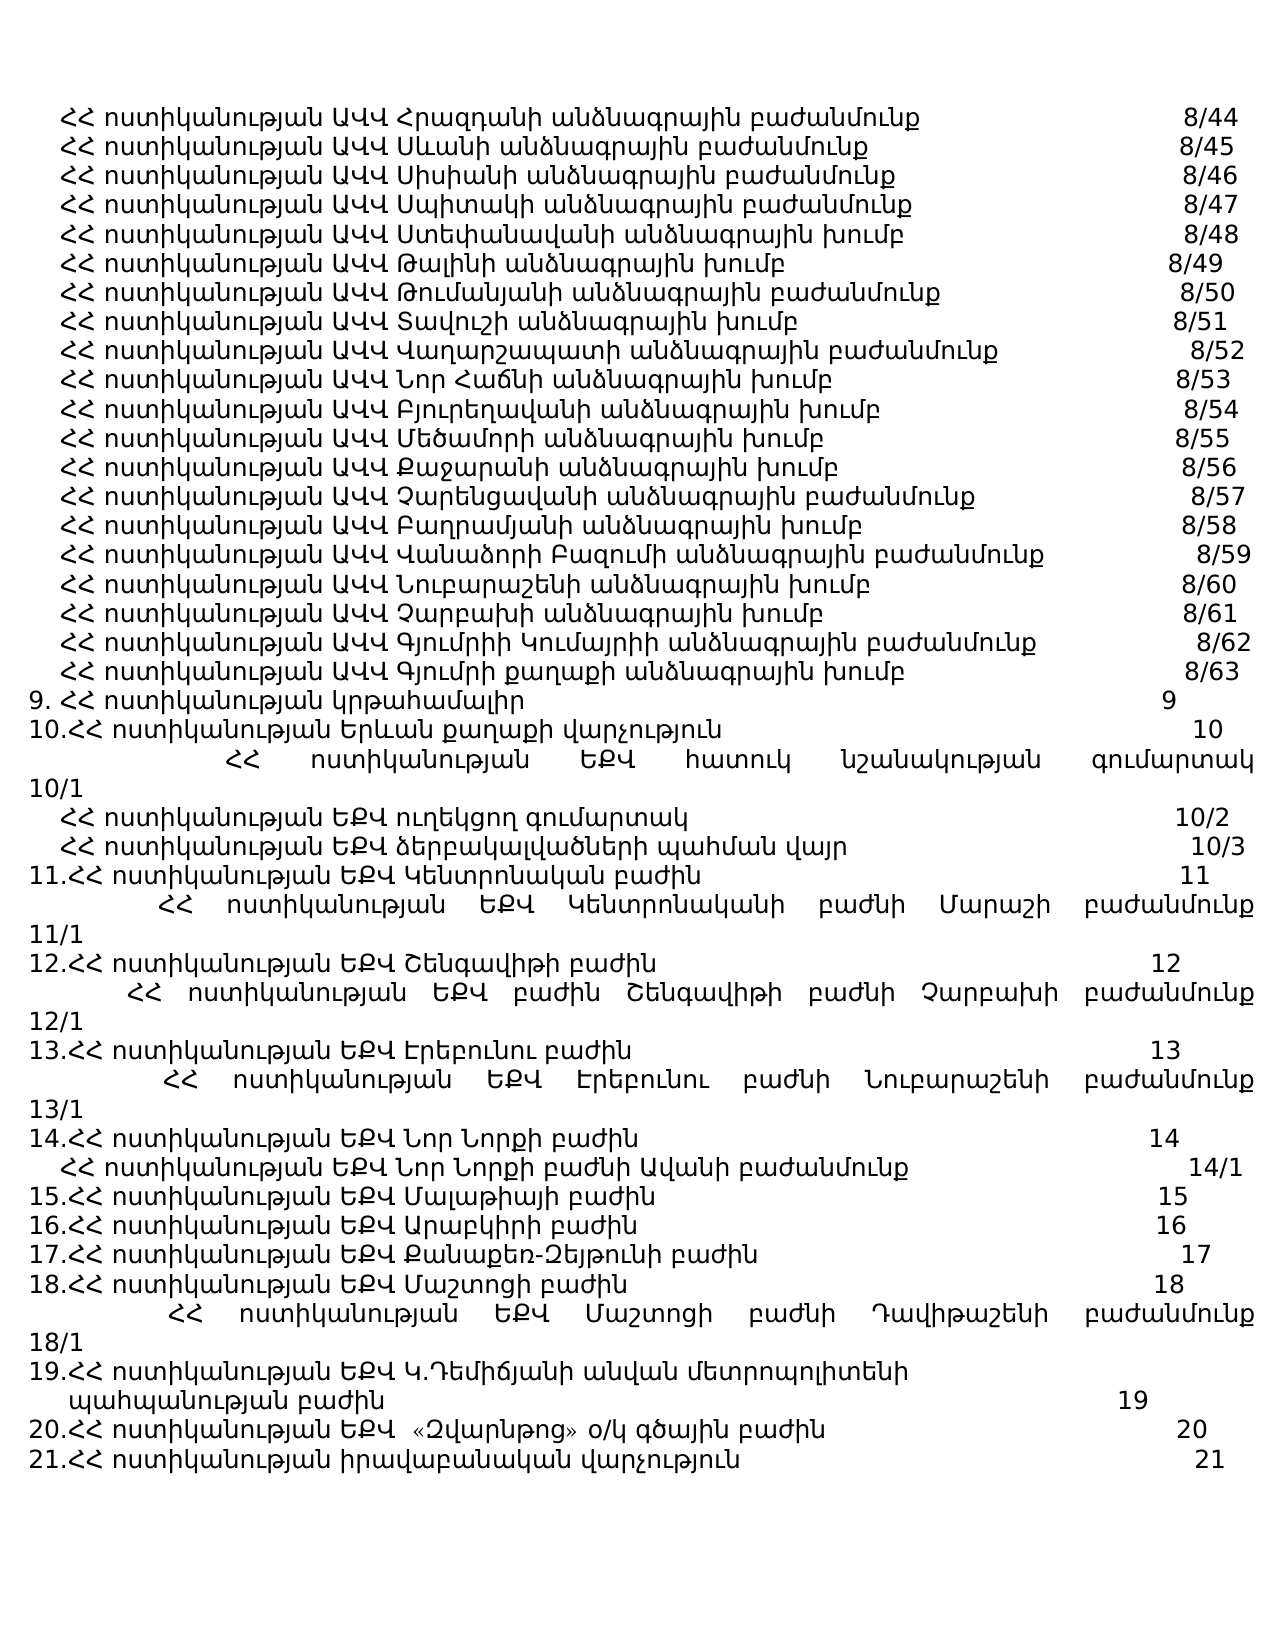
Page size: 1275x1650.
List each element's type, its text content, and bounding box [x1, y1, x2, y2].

text 15.ՀՀ ոստիկանության ԵՔՎ Մալաթիայի բաժին 15 [28, 1182, 1256, 1211]
text ՀՀ ոստիկանության ԱՎՎ Գյումրի քաղաքի անձնագրային խումբ 8/63 [28, 657, 1256, 686]
text ՀՀ ոստիկանության ԱՎՎ Մեծամորի անձնագրային խումբ 8/55 [28, 424, 1256, 453]
text ՀՀ ոստիկանության ԵՔՎ ձերբակալվածների պահման վայր 10/3 [28, 832, 1256, 861]
text 13.ՀՀ ոստիկանության ԵՔՎ Էրեբունու բաժին 13 [28, 1036, 1256, 1066]
text ՀՀ ոստիկանության ԵՔՎ Էրեբունու բաժնի Նուբարաշենի բաժանմունք 13/1 [28, 1066, 1256, 1124]
text ՀՀ ոստիկանության ԱՎՎ Թումանյանի անձնագրային բաժանմունք 8/50 [28, 278, 1256, 307]
text ՀՀ ոստիկանության ԱՎՎ Չարբախի անձնագրային խումբ 8/61 [28, 599, 1256, 628]
text 10.ՀՀ ոստիկանության Երևան քաղաքի վարչություն 10 [28, 716, 1256, 745]
text 18.ՀՀ ոստիկանության ԵՔՎ Մաշտոցի բաժին 18 [28, 1270, 1256, 1299]
text ՀՀ ոստիկանության ԱՎՎ Տավուշի անձնագրային խումբ 8/51 [28, 307, 1256, 336]
text ՀՀ ոստիկանության ԵՔՎ հատուկ նշանակության գումարտակ 10/1 [28, 745, 1256, 803]
text ՀՀ ոստիկանության ԵՔՎ բաժին Շենգավիթի բաժնի Չարբախի բաժանմունք 12/1 [28, 978, 1256, 1036]
text ՀՀ ոստիկանության ԱՎՎ Նոր Հաճնի անձնագրային խումբ 8/53 [28, 366, 1256, 395]
text 19.ՀՀ ոստիկանության ԵՔՎ Կ.Դեմիճյանի անվան մետրոպոլիտենի [28, 1357, 1256, 1386]
text 12.ՀՀ ոստիկանության ԵՔՎ Շենգավիթի բաժին 12 [28, 949, 1256, 978]
text ՀՀ ոստիկանության ԱՎՎ Վանաձորի Բազումի անձնագրային բաժանմունք 8/59 [28, 541, 1256, 570]
text ՀՀ ոստիկանության ԱՎՎ Գյումրիի Կումայրիի անձնագրային բաժանմունք 8/62 [28, 628, 1256, 657]
text ՀՀ ոստիկանության ԱՎՎ Բաղրամյանի անձնագրային խումբ 8/58 [28, 511, 1256, 541]
text ՀՀ ոստիկանության ԱՎՎ Չարենցավանի անձնագրային բաժանմունք 8/57 [28, 482, 1256, 511]
text ՀՀ ոստիկանության ԱՎՎ Սպիտակի անձնագրային բաժանմունք 8/47 [28, 191, 1256, 220]
text ՀՀ ոստիկանության ԱՎՎ Սիսիանի անձնագրային բաժանմունք 8/46 [28, 161, 1256, 191]
text ՀՀ ոստիկանության ԱՎՎ Բյուրեղավանի անձնագրային խումբ 8/54 [28, 395, 1256, 424]
text ՀՀ ոստիկանության ԱՎՎ Հրազդանի անձնագրային բաժանմունք 8/44 [28, 103, 1256, 132]
text ՀՀ ոստիկանության ԱՎՎ Նուբարաշենի անձնագրային խումբ 8/60 [28, 570, 1256, 599]
text ՀՀ ոստիկանության ԵՔՎ ուղեկցող գումարտակ 10/2 [28, 803, 1256, 832]
text 16.ՀՀ ոստիկանության ԵՔՎ Արաբկիրի բաժին 16 [28, 1211, 1256, 1241]
text ՀՀ ոստիկանության ԱՎՎ Ստեփանավանի անձնագրային խումբ 8/48 [28, 220, 1256, 249]
text ՀՀ ոստիկանության ԱՎՎ Քաջարանի անձնագրային խումբ 8/56 [28, 453, 1256, 482]
text ՀՀ ոստիկանության ԱՎՎ Թալինի անձնագրային խումբ 8/49 [28, 249, 1256, 278]
text 17.ՀՀ ոստիկանության ԵՔՎ Քանաքեռ-Զեյթունի բաժին 17 [28, 1241, 1256, 1270]
text 11.ՀՀ ոստիկանության ԵՔՎ Կենտրոնական բաժին 11 [28, 861, 1256, 891]
text ՀՀ ոստիկանության ԵՔՎ Մաշտոցի բաժնի Դավիթաշենի բաժանմունք 18/1 [28, 1299, 1256, 1357]
text ՀՀ ոստիկանության ԵՔՎ Նոր Նորքի բաժնի Ավանի բաժանմունք 14/1 [28, 1153, 1256, 1182]
text ՀՀ ոստիկանության ԵՔՎ Կենտրոնականի բաժնի Մարաշի բաժանմունք 11/1 [28, 891, 1256, 949]
text 14.ՀՀ ոստիկանության ԵՔՎ Նոր Նորքի բաժին 14 [28, 1124, 1256, 1153]
text ՀՀ ոստիկանության ԱՎՎ Վաղարշապատի անձնագրային բաժանմունք 8/52 [28, 336, 1256, 366]
text 9. ՀՀ ոստիկանության կրթահամալիր 9 [28, 686, 1256, 716]
text 20.ՀՀ ոստիկանության ԵՔՎ Զվարնթոց օ/կ գծային բաժին 20 [28, 1416, 1256, 1445]
text ՀՀ ոստիկանության ԱՎՎ Սևանի անձնագրային բաժանմունք 8/45 [28, 132, 1256, 161]
text պահպանության բաժին 19 [28, 1386, 1256, 1416]
text 21.ՀՀ ոստիկանության իրավաբանական վարչություն 21 [28, 1445, 1256, 1474]
